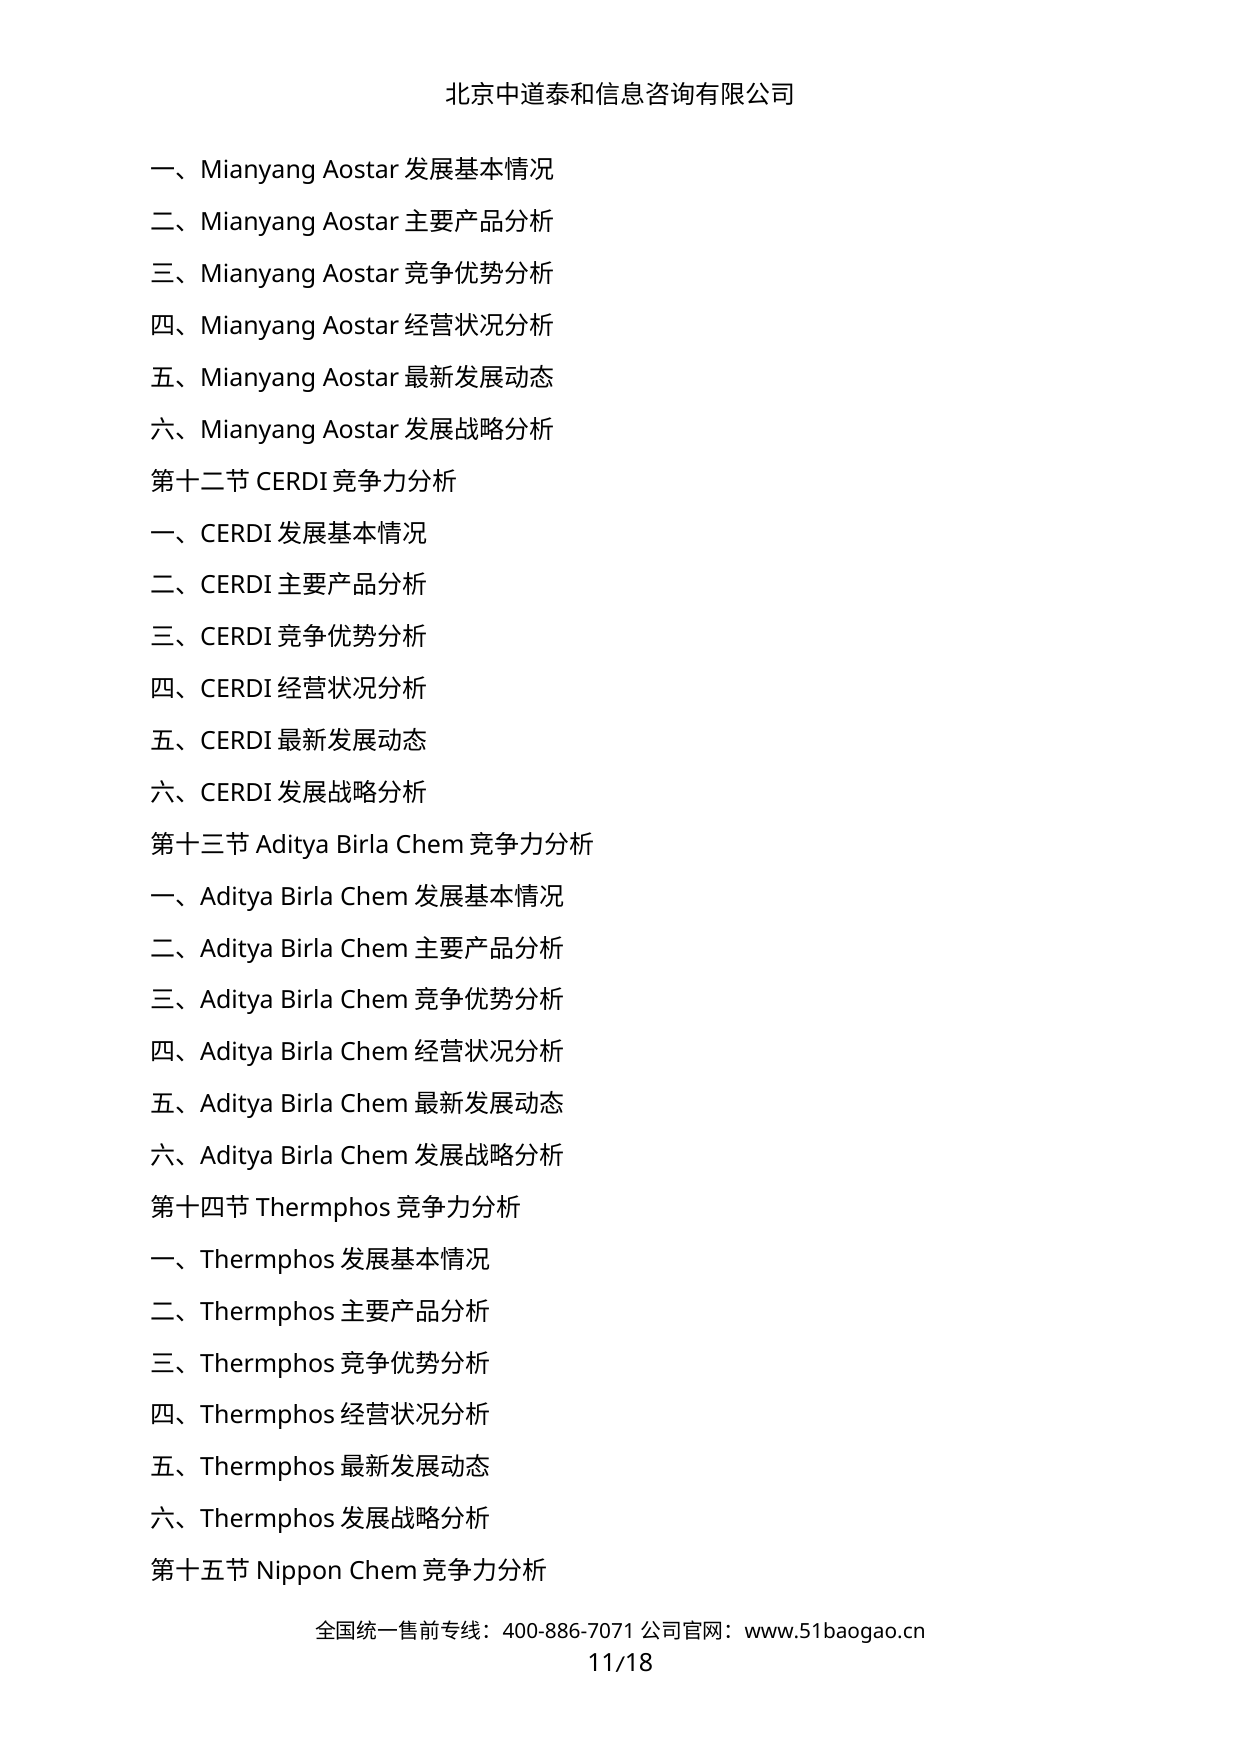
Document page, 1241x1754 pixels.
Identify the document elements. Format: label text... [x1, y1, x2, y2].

text 二、CERDI主要产品分析 [150, 565, 1090, 601]
text 五、CERDI最新发展动态 [150, 721, 1090, 757]
text 六、CERDI发展战略分析 [150, 772, 1090, 809]
text 三、Aditya Birla Chem竞争优势分析 [150, 980, 1090, 1016]
text 二、Aditya Birla Chem主要产品分析 [150, 928, 1090, 964]
text 四、CERDI经营状况分析 [150, 669, 1090, 705]
text 第十五节 Nippon Chem竞争力分析 [150, 1551, 1090, 1587]
text 三、CERDI竞争优势分析 [150, 617, 1090, 653]
text 第十四节 Thermphos竞争力分析 [150, 1187, 1090, 1224]
text 第十三节 Aditya Birla Chem竞争力分析 [150, 824, 1090, 861]
text 三、Mianyang Aostar竞争优势分析 [150, 254, 1090, 290]
text 六、Mianyang Aostar发展战略分析 [150, 409, 1090, 446]
text 一、CERDI发展基本情况 [150, 513, 1090, 549]
text 一、Thermphos发展基本情况 [150, 1239, 1090, 1276]
text 四、Thermphos经营状况分析 [150, 1395, 1090, 1431]
text 一、Aditya Birla Chem发展基本情况 [150, 876, 1090, 912]
text 四、Aditya Birla Chem经营状况分析 [150, 1032, 1090, 1068]
text 三、Thermphos竞争优势分析 [150, 1343, 1090, 1379]
text 二、Thermphos主要产品分析 [150, 1291, 1090, 1327]
text 第十二节 CERDI竞争力分析 [150, 461, 1090, 497]
text 二、Mianyang Aostar主要产品分析 [150, 202, 1090, 238]
text 五、Mianyang Aostar最新发展动态 [150, 357, 1090, 394]
text 五、Aditya Birla Chem最新发展动态 [150, 1084, 1090, 1120]
text 六、Thermphos发展战略分析 [150, 1499, 1090, 1535]
text 五、Thermphos最新发展动态 [150, 1447, 1090, 1483]
text 一、Mianyang Aostar发展基本情况 [150, 150, 1090, 186]
text 四、Mianyang Aostar经营状况分析 [150, 306, 1090, 342]
text 六、Aditya Birla Chem发展战略分析 [150, 1136, 1090, 1172]
